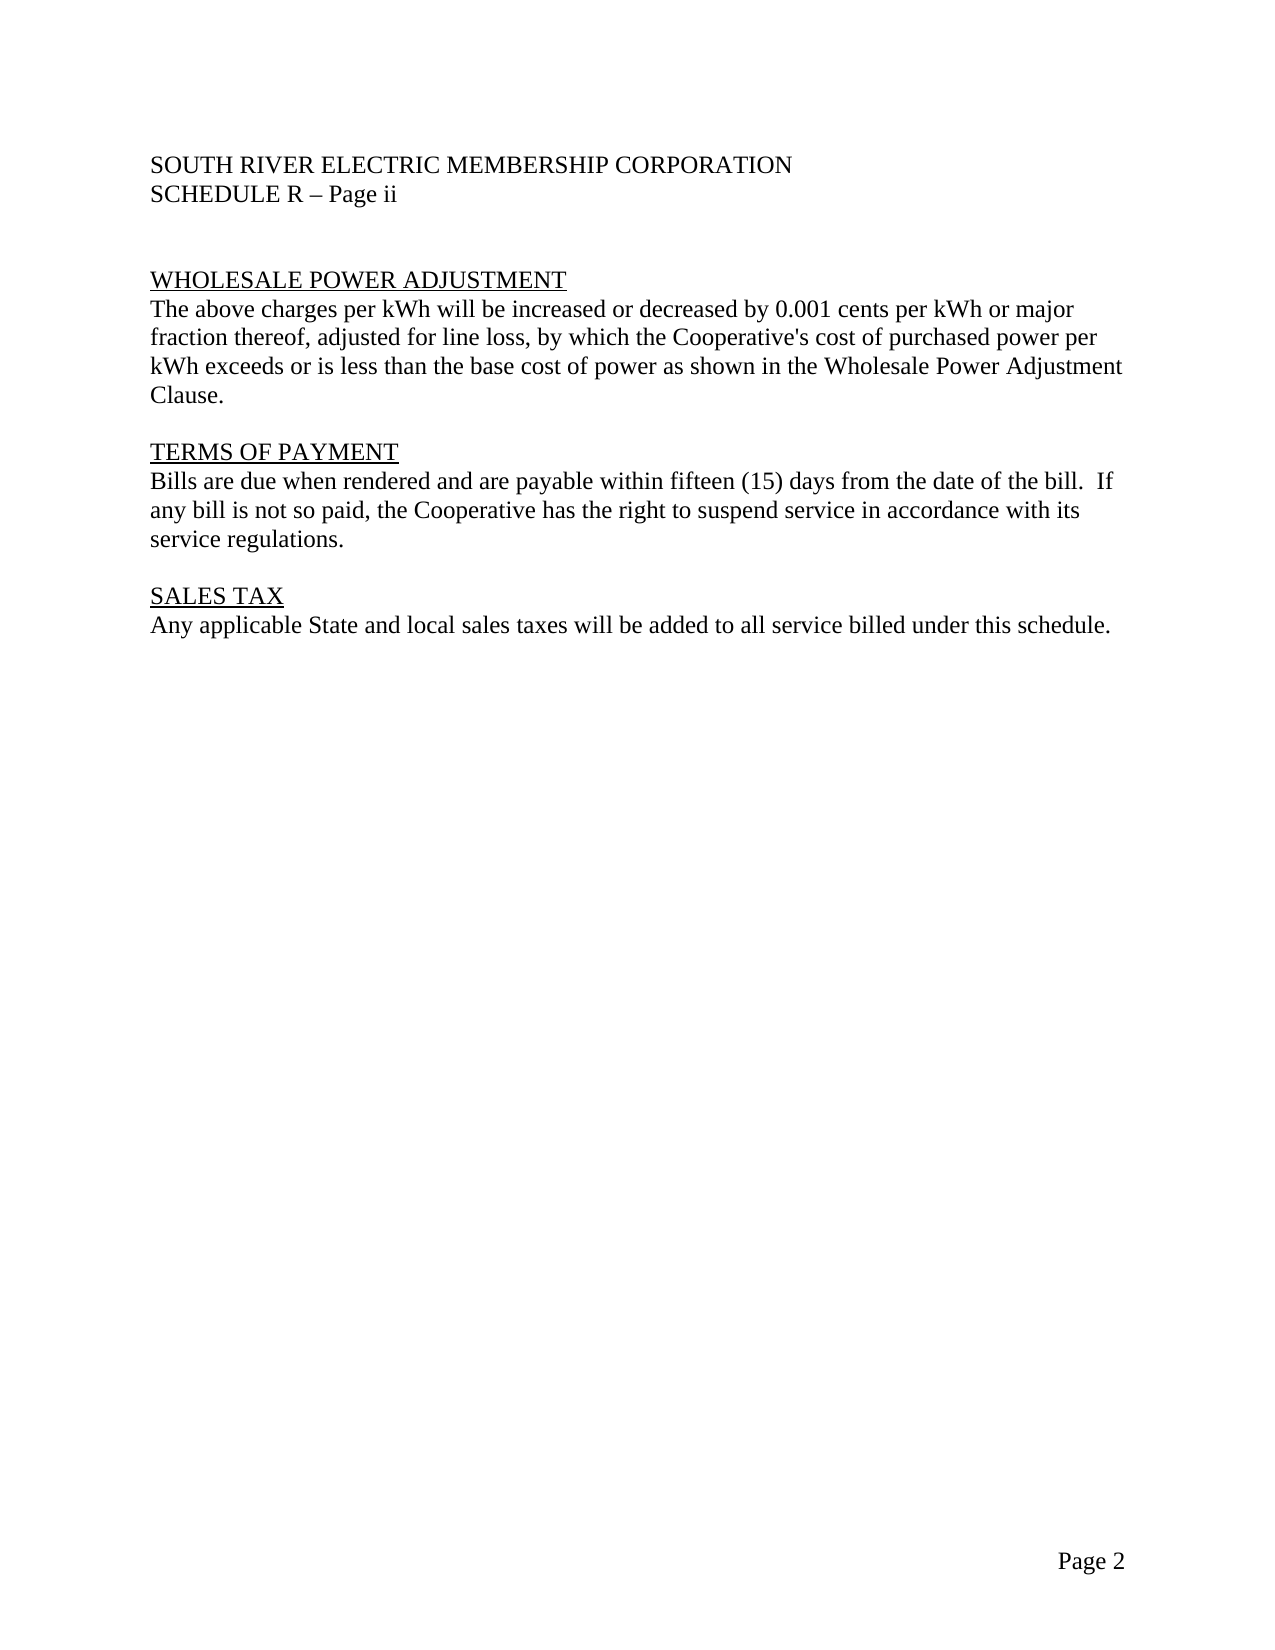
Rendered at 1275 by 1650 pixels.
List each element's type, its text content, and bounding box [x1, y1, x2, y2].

text SALES TAX [150, 581, 1125, 610]
text Bills are due when rendered and are payable within fifteen (15) days from the date of the bill. If any bill is not so paid, the Cooperative has the right to suspend service in accordance with its service regulations. [150, 466, 1125, 552]
text SOUTH RIVER ELECTRIC MEMBERSHIP CORPORATION [150, 150, 1125, 179]
text SCHEDULE R – Page ii [150, 179, 1125, 207]
text The above charges per kWh will be increased or decreased by 0.001 cents per kWh or major fraction thereof, adjusted for line loss, by which the Cooperative's cost of purchased power per kWh exceeds or is less than the base cost of power as shown in the Wholesale Power Adjustment Clause. [150, 294, 1125, 409]
text WHOLESALE POWER ADJUSTMENT [150, 265, 1125, 294]
text TERMS OF PAYMENT [150, 437, 1125, 466]
text Any applicable State and local sales taxes will be added to all service billed under this schedule. [150, 610, 1125, 639]
